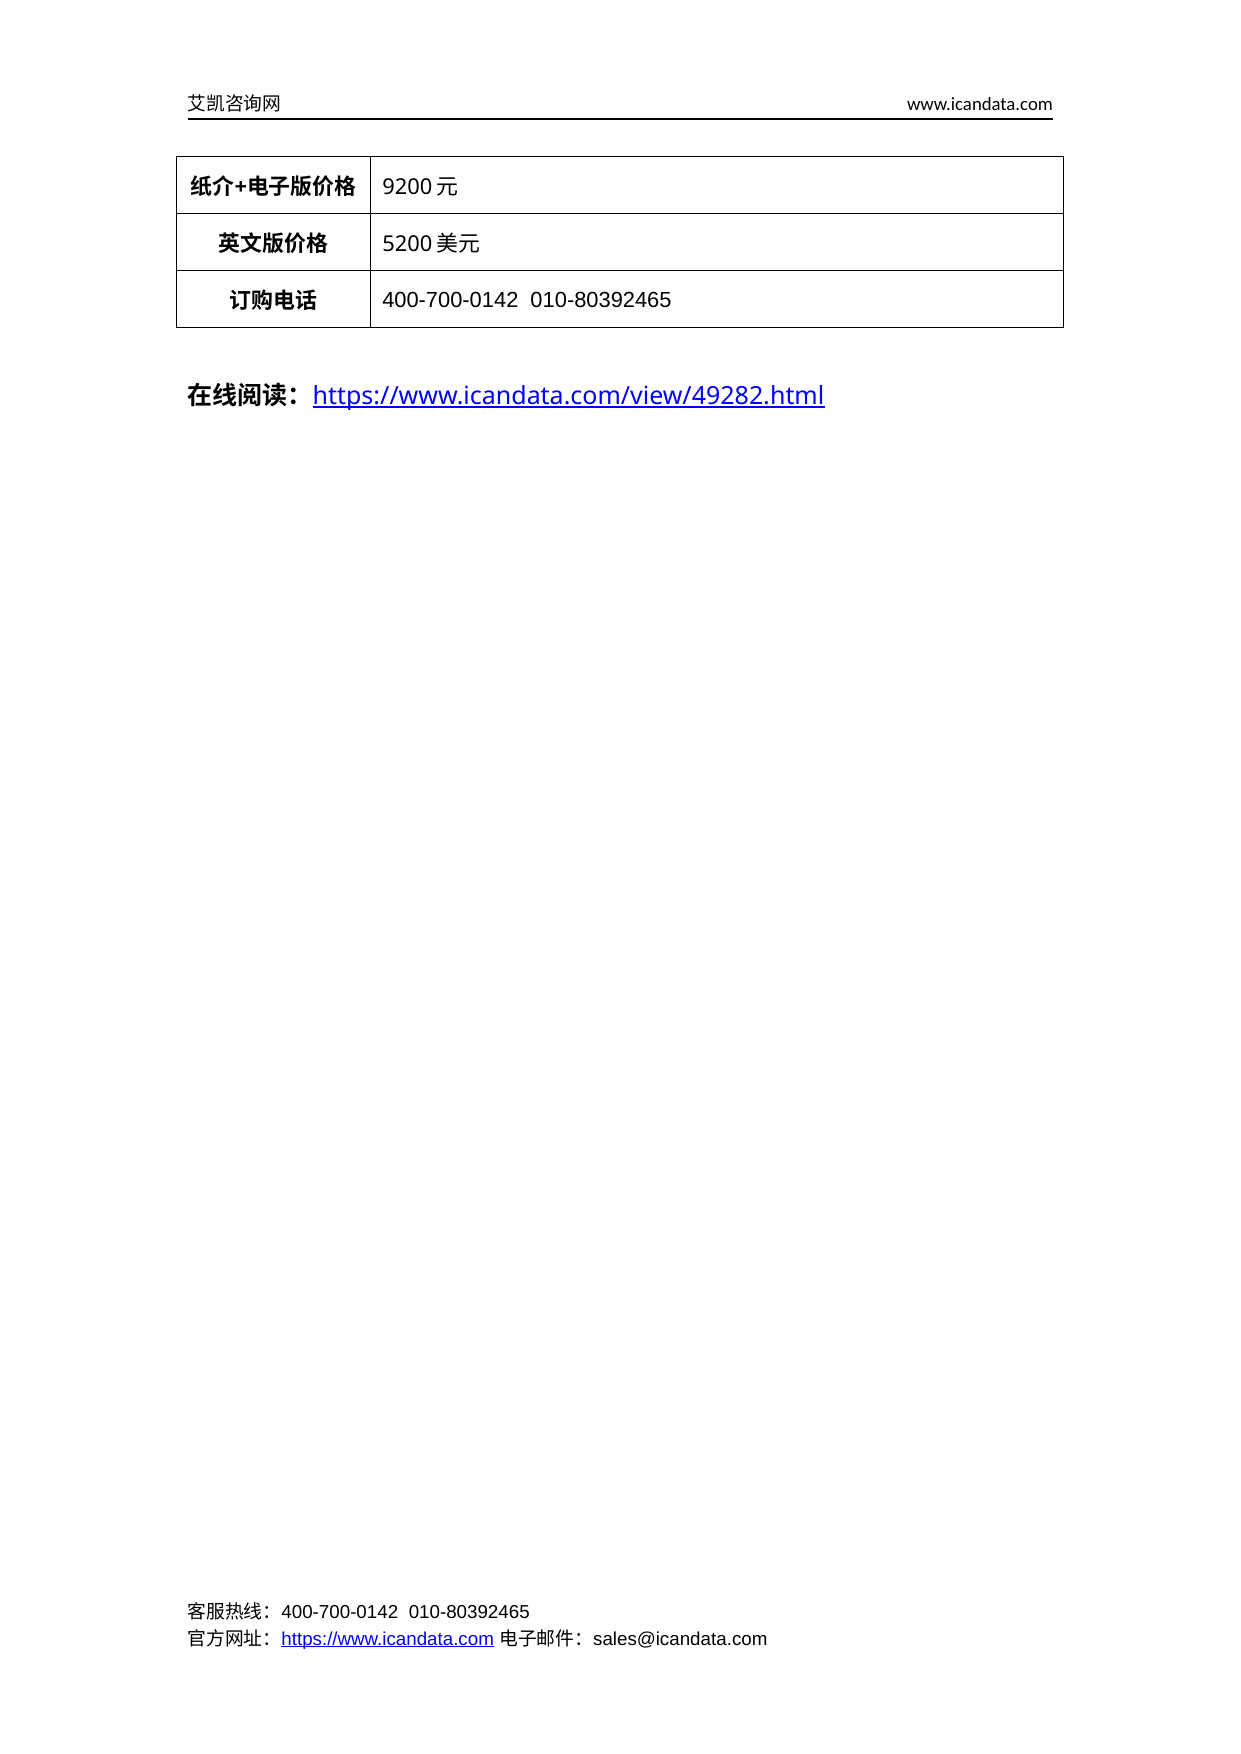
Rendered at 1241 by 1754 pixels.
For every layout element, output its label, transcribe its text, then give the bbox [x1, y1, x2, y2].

table_cell 5200美元 [371, 214, 1063, 270]
table_cell 英文版价格 [177, 214, 370, 270]
table_cell 400-700-0142 010-80392465 [371, 271, 1063, 327]
table_cell 纸介+电子版价格 [177, 157, 370, 213]
text 在线阅读：https://www.icandata.com/view/49282.html [187, 361, 1053, 426]
table_cell 订购电话 [177, 271, 370, 327]
table_cell 9200元 [371, 157, 1063, 213]
